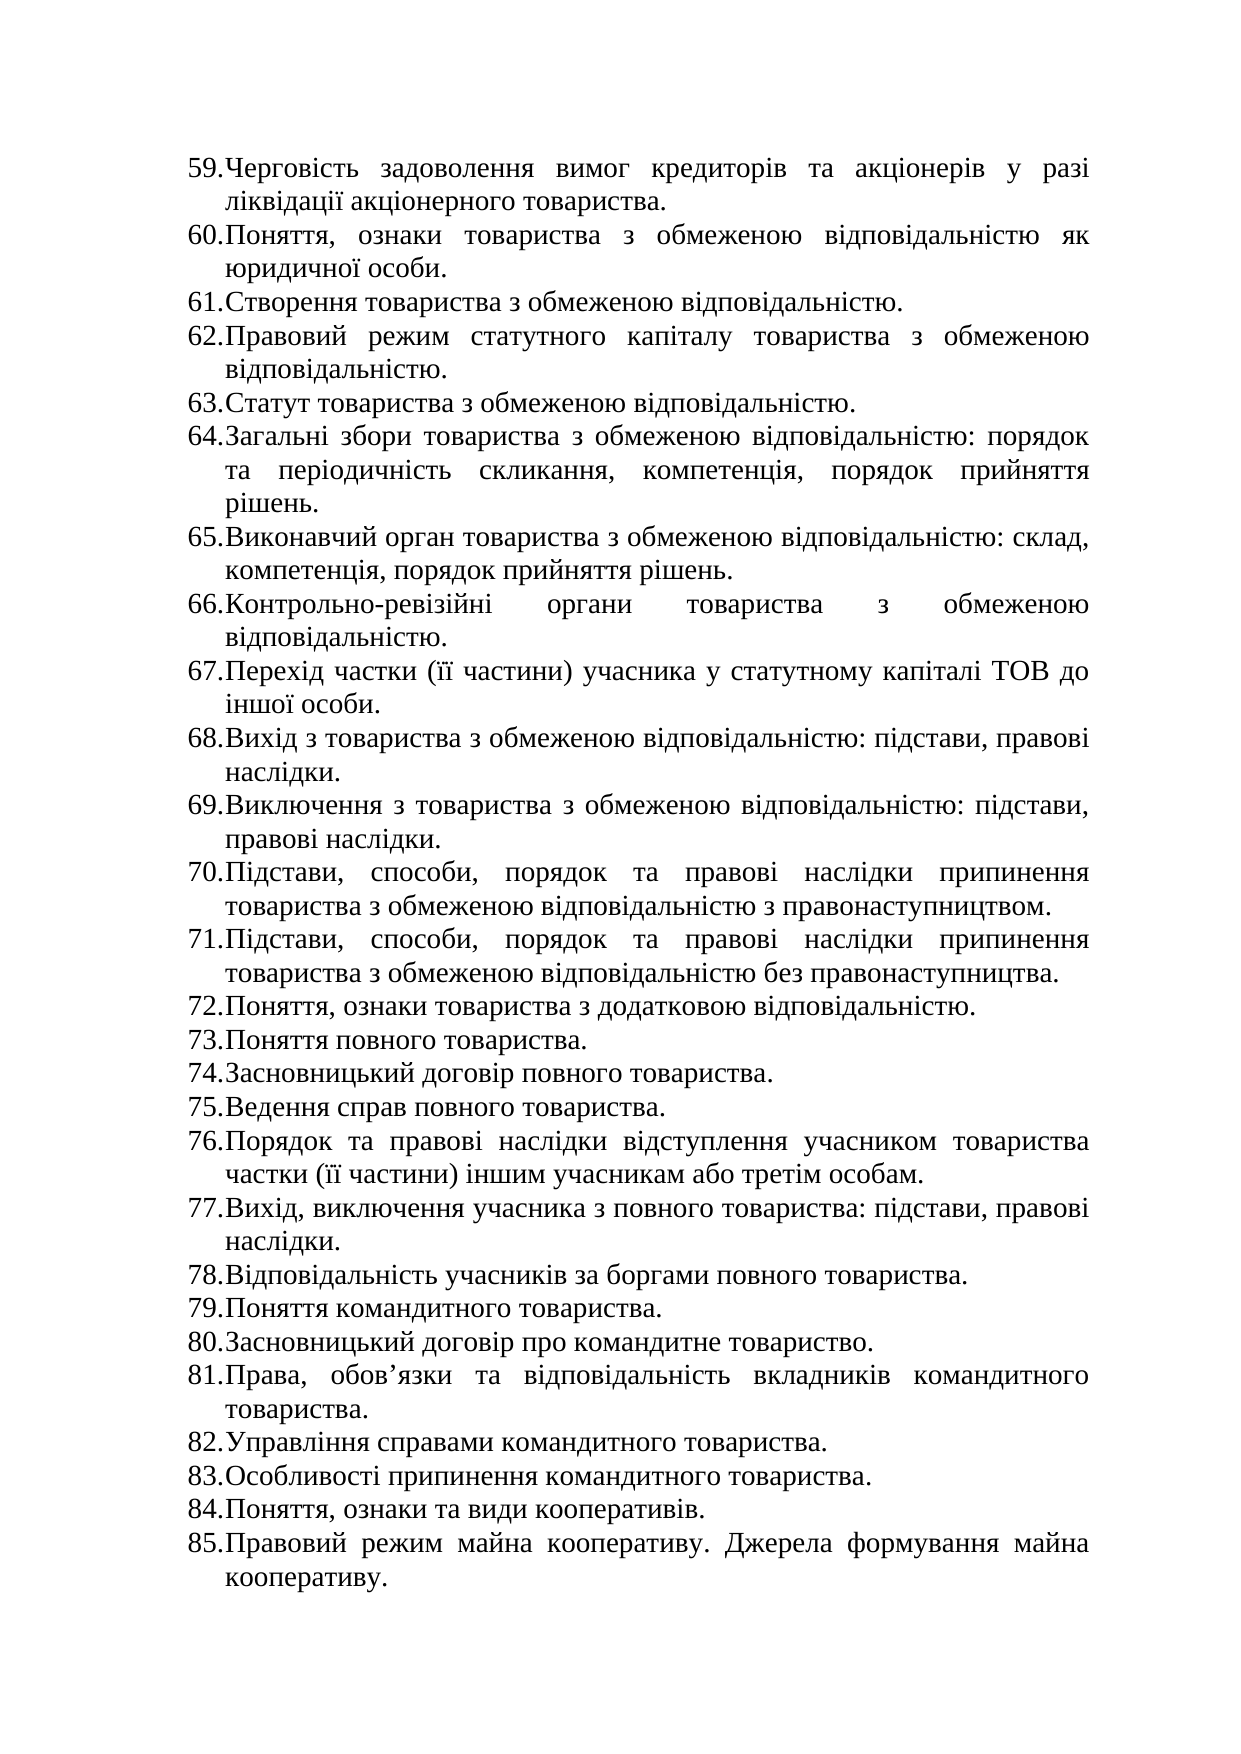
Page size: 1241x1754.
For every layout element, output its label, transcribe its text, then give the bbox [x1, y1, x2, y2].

list Поняття, ознаки товариства з додатковою відповідальністю. [187, 988, 1090, 1022]
list Підстави, способи, порядок та правові наслідки припинення товариства з обмеженою відповідальністю з правонаступництвом. [187, 854, 1090, 921]
list Права, обов’язки та відповідальність вкладників командитного товариства. [187, 1357, 1090, 1424]
list Вихід, виключення учасника з повного товариства: підстави, правові наслідки. [187, 1190, 1090, 1257]
list Відповідальність учасників за боргами повного товариства. [187, 1257, 1090, 1290]
list Контрольно-ревізійні органи товариства з обмеженою відповідальністю. [187, 586, 1090, 653]
list Виконавчий орган товариства з обмеженою відповідальністю: склад, компетенція, порядок прийняття рішень. [187, 519, 1090, 586]
list Виключення з товариства з обмеженою відповідальністю: підстави, правові наслідки. [187, 787, 1090, 854]
list Засновницький договір повного товариства. [187, 1056, 1090, 1089]
list Підстави, способи, порядок та правові наслідки припинення товариства з обмеженою відповідальністю без правонаступництва. [187, 921, 1090, 988]
list Засновницький договір про командитне товариство. [187, 1324, 1090, 1357]
list Поняття, ознаки товариства з обмеженою відповідальністю як юридичної особи. [187, 217, 1090, 284]
list Особливості припинення командитного товариства. [187, 1458, 1090, 1492]
list Ведення справ повного товариства. [187, 1089, 1090, 1123]
list Перехід частки (її частини) учасника у статутному капіталі ТОВ до іншої особи. [187, 653, 1090, 720]
list Статут товариства з обмеженою відповідальністю. [187, 385, 1090, 418]
list Правовий режим статутного капіталу товариства з обмеженою відповідальністю. [187, 318, 1090, 385]
list Поняття повного товариства. [187, 1022, 1090, 1056]
list Порядок та правові наслідки відступлення учасником товариства частки (її частини) іншим учасникам або третім особам. [187, 1123, 1090, 1190]
list Створення товариства з обмеженою відповідальністю. [187, 284, 1090, 318]
list Поняття, ознаки та види кооперативів. [187, 1492, 1090, 1525]
list Черговість задоволення вимог кредиторів та акціонерів у разі ліквідації акціонерного товариства. [187, 150, 1090, 217]
list Вихід з товариства з обмеженою відповідальністю: підстави, правові наслідки. [187, 720, 1090, 787]
list Загальні збори товариства з обмеженою відповідальністю: порядок та періодичність скликання, компетенція, порядок прийняття рішень. [187, 418, 1090, 519]
list Поняття командитного товариства. [187, 1290, 1090, 1324]
list Правовий режим майна кооперативу. Джерела формування майна кооперативу. [187, 1525, 1090, 1592]
list Управління справами командитного товариства. [187, 1424, 1090, 1458]
